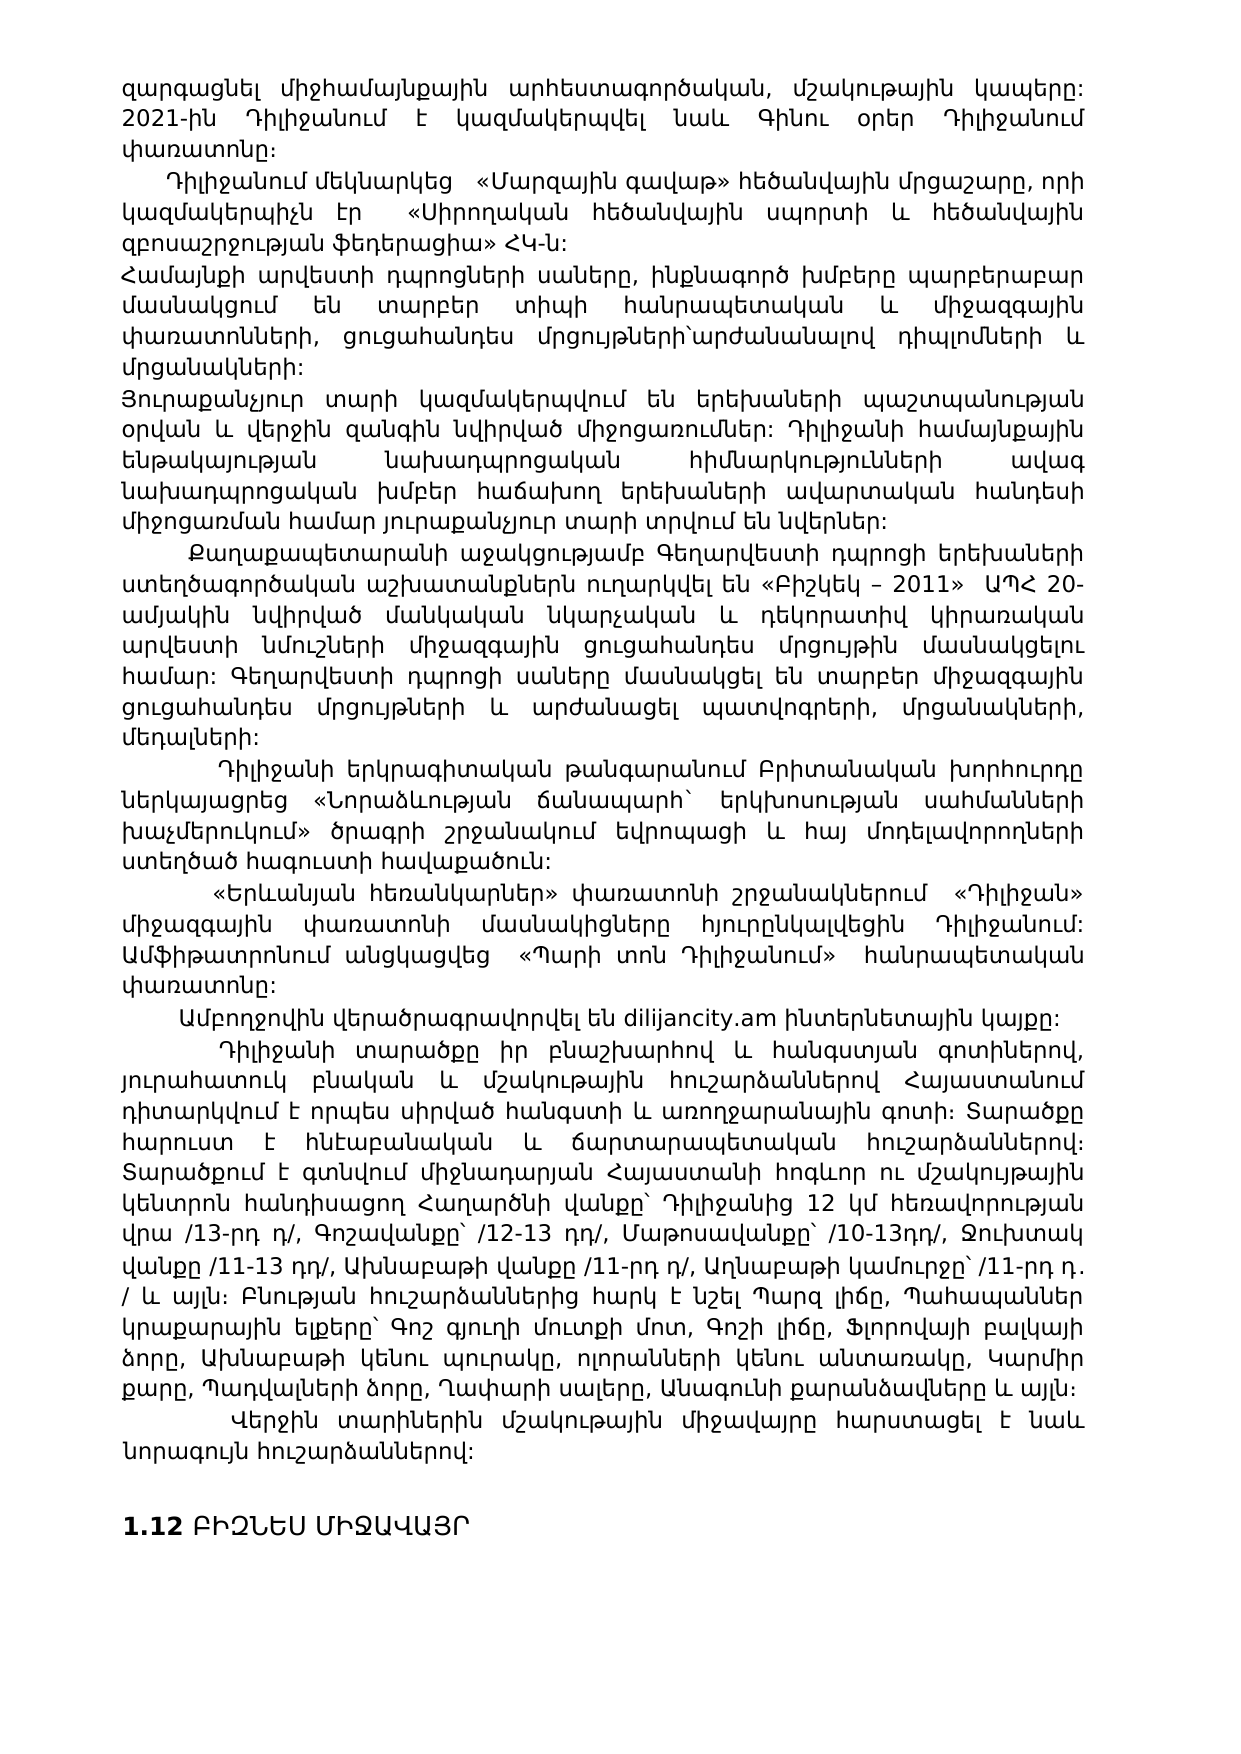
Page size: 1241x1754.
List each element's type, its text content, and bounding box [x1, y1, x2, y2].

text Յուրաքանչյուր տարի կազմակերպվում են երեխաների պաշտպանության օրվան և վերջին զանգին նվիրված միջոցառումներ: Դիլիջանի համայնքային ենթակայության նախադպրոցական հիմնարկությունների ավագ նախադպրոցական խմբեր հաճախող երեխաների ավարտական հանդեսի միջոցառման համար յուրաքանչյուր տարի տրվում են նվերներ: [120, 386, 1085, 535]
text «Երևանյան հեռանկարներ» փառատոնի շրջանակներում «Դիլիջան» միջազգային փառատոնի մասնակիցները հյուրընկալվեցին Դիլիջանում: Ամֆիթատրոնում անցկացվեց «Պարի տոն Դիլիջանում» հանրապետական փառատոնը: [120, 881, 1085, 999]
text Ամբողջովին վերածրագրավորվել են dilijancity.am ինտերնետային կայքը: [120, 1005, 1085, 1031]
text Դիլիջանի երկրագիտական թանգարանում Բրիտանական խորհուրդը ներկայացրեց «Նորաձևության ճանապարհ` երկխոսության սահմանների խաչմերուկում» ծրագրի շրջանակում եվրոպացի և հայ մոդելավորողների ստեղծած հագուստի հավաքածուն: [120, 757, 1085, 875]
text Համայնքի արվեստի դպրոցների սաները, ինքնագործ խմբերը պարբերաբար մասնակցում են տարբեր տիպի հանրապետական և միջազգային փառատոնների, ցուցահանդես մրցույթների՝արժանանալով դիպլոմների և մրցանակների: [120, 262, 1085, 380]
subtitle 1.12 ԲԻԶՆԵՍ ՄԻՋԱՎԱՅՐ [122, 1512, 1144, 1542]
text Վերջին տարիներին մշակութային միջավայրը հարստացել է նաև նորագույն հուշարձաններով: [122, 1407, 1085, 1465]
text Քաղաքապետարանի աջակցությամբ Գեղարվեստի դպրոցի երեխաների ստեղծագործական աշխատանքներն ուղարկվել են «Բիշկեկ – 2011» ԱՊՀ 20-ամյակին նվիրված մանկական նկարչական և դեկորատիվ կիրառական արվեստի նմուշների միջազգային ցուցահանդես մրցույթին մասնակցելու համար: Գեղարվեստի դպրոցի սաները մասնակցել են տարբեր միջազգային ցուցահանդես մրցույթների և արժանացել պատվոգրերի, մրցանակների, մեդալների: [120, 541, 1085, 751]
text Դիլիջանում մեկնարկեց «Մարզային գավաթ» հեծանվային մրցաշարը, որի կազմակերպիչն էր «Սիրողական հեծանվային սպորտի և հեծանվային զբոսաշրջության ֆեդերացիա» ՀԿ-ն: [120, 168, 1085, 256]
text Դիլիջանի տարածքը իր բնաշխարհով և հանգստյան գոտիներով, յուրահատուկ բնական և մշակութային հուշարձաններով Հայաստանում դիտարկվում է որպես սիրված հանգստի և առողջարանային գոտի։ Տարածքը հարուստ է հնէաբանական և ճարտարապետական հուշարձաններով։ Տարածքում է գտնվում միջնադարյան Հայաստանի հոգևոր ու մշակույթային կենտրոն հանդիսացող Հաղարծնի վանքը՝ Դիլիջանից 12 կմ հեռավորության վրա /13-րդ դ/, Գոշավանքը՝ /12-13 դդ/, Մաթոսավանքը՝ /10-13դդ/, Ջուխտակ վանքը /11-13 դդ/, Ախնաբաթի վանքը /11-րդ դ/, Աղնաբաթի կամուրջը՝ /11-րդ դ․ / և այլն։ Բնության հուշարձաններից հարկ է նշել Պարզ լիճը, Պահապաններ կրաքարային ելքերը՝ Գոշ գյուղի մուտքի մոտ, Գոշի լիճը, Ֆլորովայի բալկայի ձորը, Ախնաբաթի կենու պուրակը, ոլորանների կենու անտառակը, Կարմիր քարը, Պադվալների ձորը, Ղափարի սալերը, Անագունի քարանձավները և այլն։ [120, 1037, 1085, 1402]
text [120, 75, 1085, 163]
